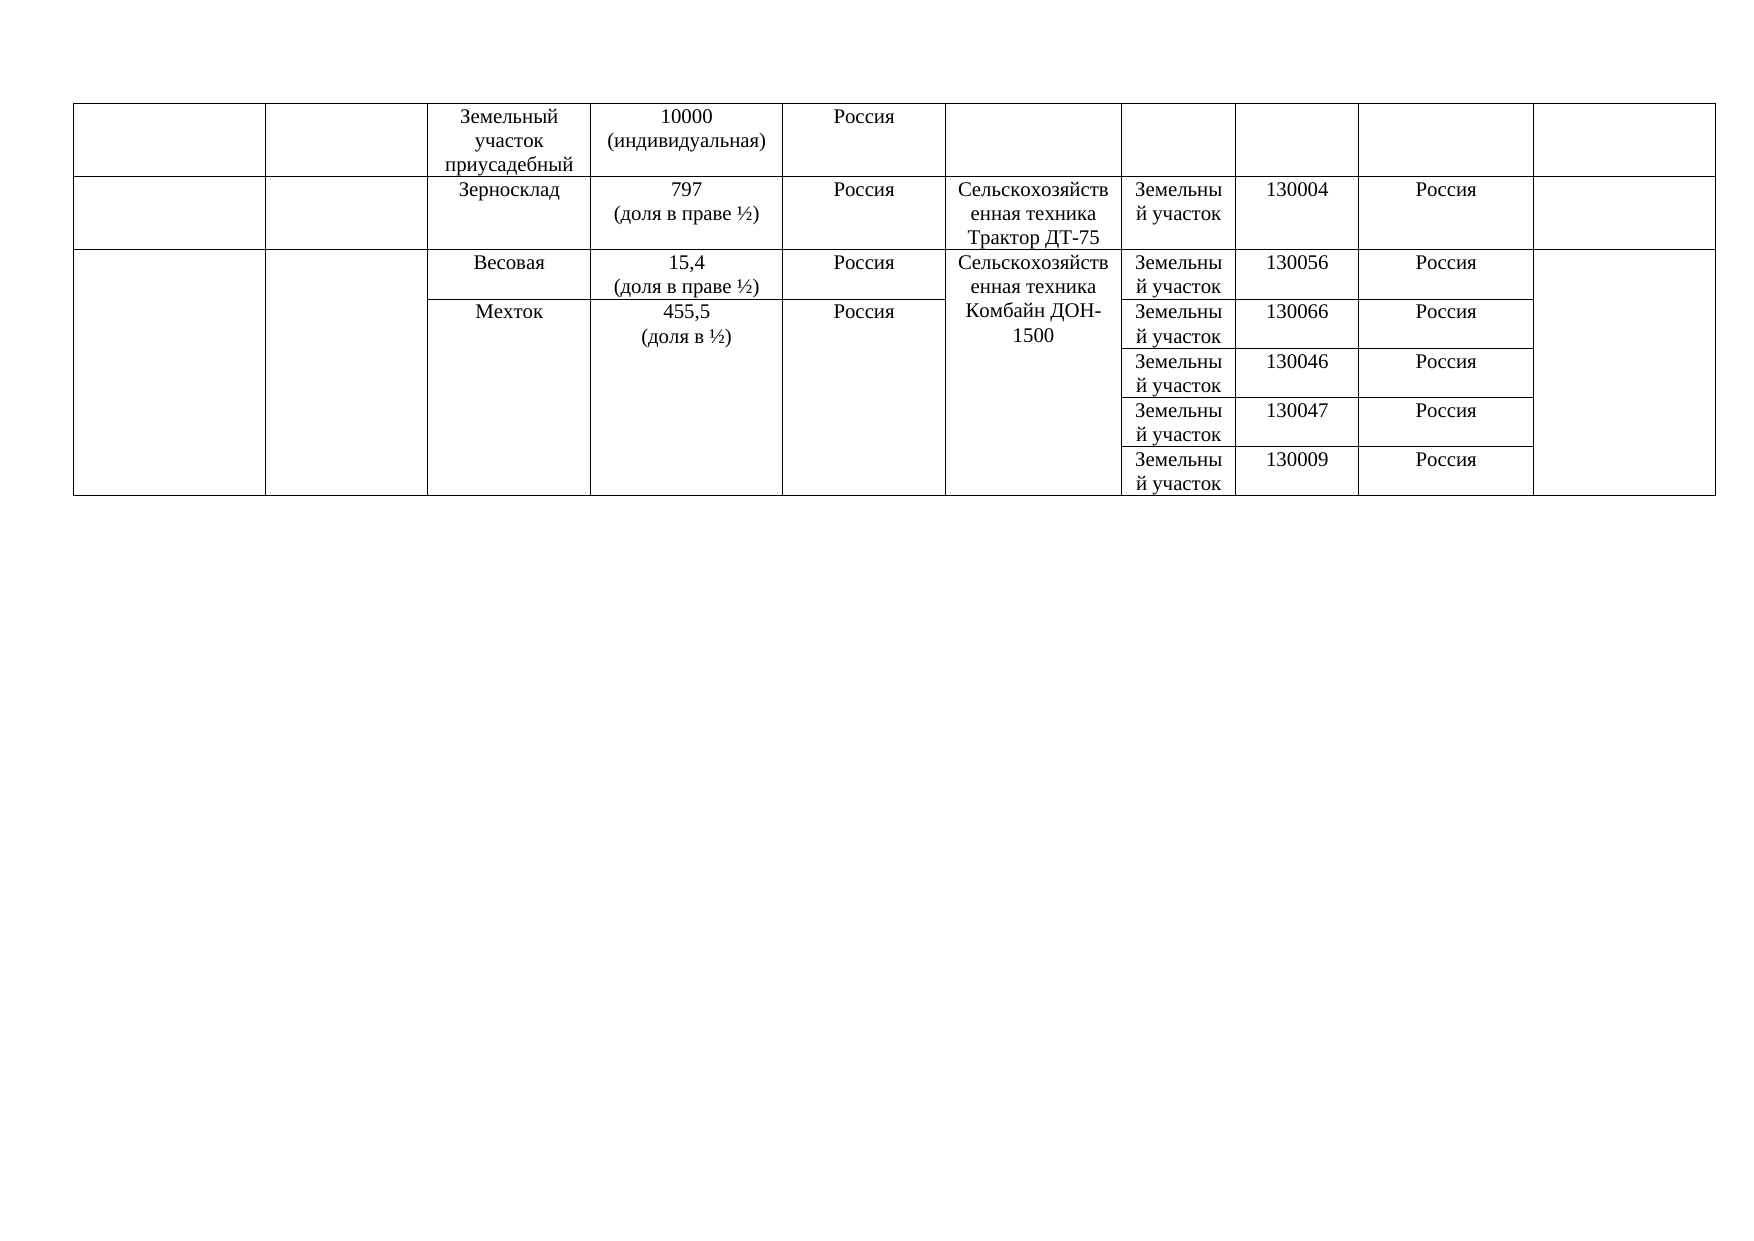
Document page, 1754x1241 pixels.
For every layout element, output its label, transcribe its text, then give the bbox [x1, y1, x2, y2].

table_cell [266, 250, 427, 495]
table_cell [266, 177, 427, 249]
table_cell Сельскохозяйственная техника Комбайн ДОН-1500 [946, 250, 1121, 495]
table_cell [1122, 104, 1235, 176]
table_cell [1534, 104, 1715, 176]
table_cell [266, 104, 427, 176]
table_cell [74, 250, 265, 495]
table_cell Россия [1359, 250, 1533, 298]
table_cell Земельный участок [1122, 447, 1235, 495]
table_cell Весовая [428, 250, 590, 298]
table_cell 130047 [1236, 398, 1358, 446]
table_cell 15,4 (доля в праве ½) [591, 250, 782, 298]
table_cell 797 (доля в праве ½) [591, 177, 782, 249]
table_cell Земельный участок [1122, 177, 1235, 249]
table_cell Земельный участок [1122, 398, 1235, 446]
table_cell [74, 104, 265, 176]
table_cell 130004 [1236, 177, 1358, 249]
table_cell 10000 (индивидуальная) [591, 104, 782, 176]
table_cell Россия [1359, 349, 1533, 397]
table_cell Россия [783, 104, 945, 176]
table_cell [74, 177, 265, 249]
table_cell Земельный участок [1122, 250, 1235, 298]
table_cell Россия [1359, 300, 1533, 348]
table_cell Мехток [428, 300, 590, 495]
table_cell 130056 [1236, 250, 1358, 298]
table_cell Россия [783, 300, 945, 495]
table_cell 130046 [1236, 349, 1358, 397]
table_cell [946, 104, 1121, 176]
table_cell Сельскохозяйственная техника Трактор ДТ-75 [946, 177, 1121, 249]
table_cell Россия [1359, 447, 1533, 495]
table_cell [1359, 104, 1533, 176]
table_cell Россия [1359, 177, 1533, 249]
table_cell Земельный участок [1122, 349, 1235, 397]
table_cell 130009 [1236, 447, 1358, 495]
table_cell [1534, 177, 1715, 249]
table_cell 455,5 (доля в ½) [591, 300, 782, 495]
table_cell [1534, 250, 1715, 495]
table_cell Зерносклад [428, 177, 590, 249]
table_cell [1236, 104, 1358, 176]
table_cell Земельный участок [1122, 300, 1235, 348]
table_cell Россия [1359, 398, 1533, 446]
table_cell 130066 [1236, 300, 1358, 348]
table_cell Россия [783, 177, 945, 249]
table_cell Земельный участок приусадебный [428, 104, 590, 176]
table_cell Россия [783, 250, 945, 298]
